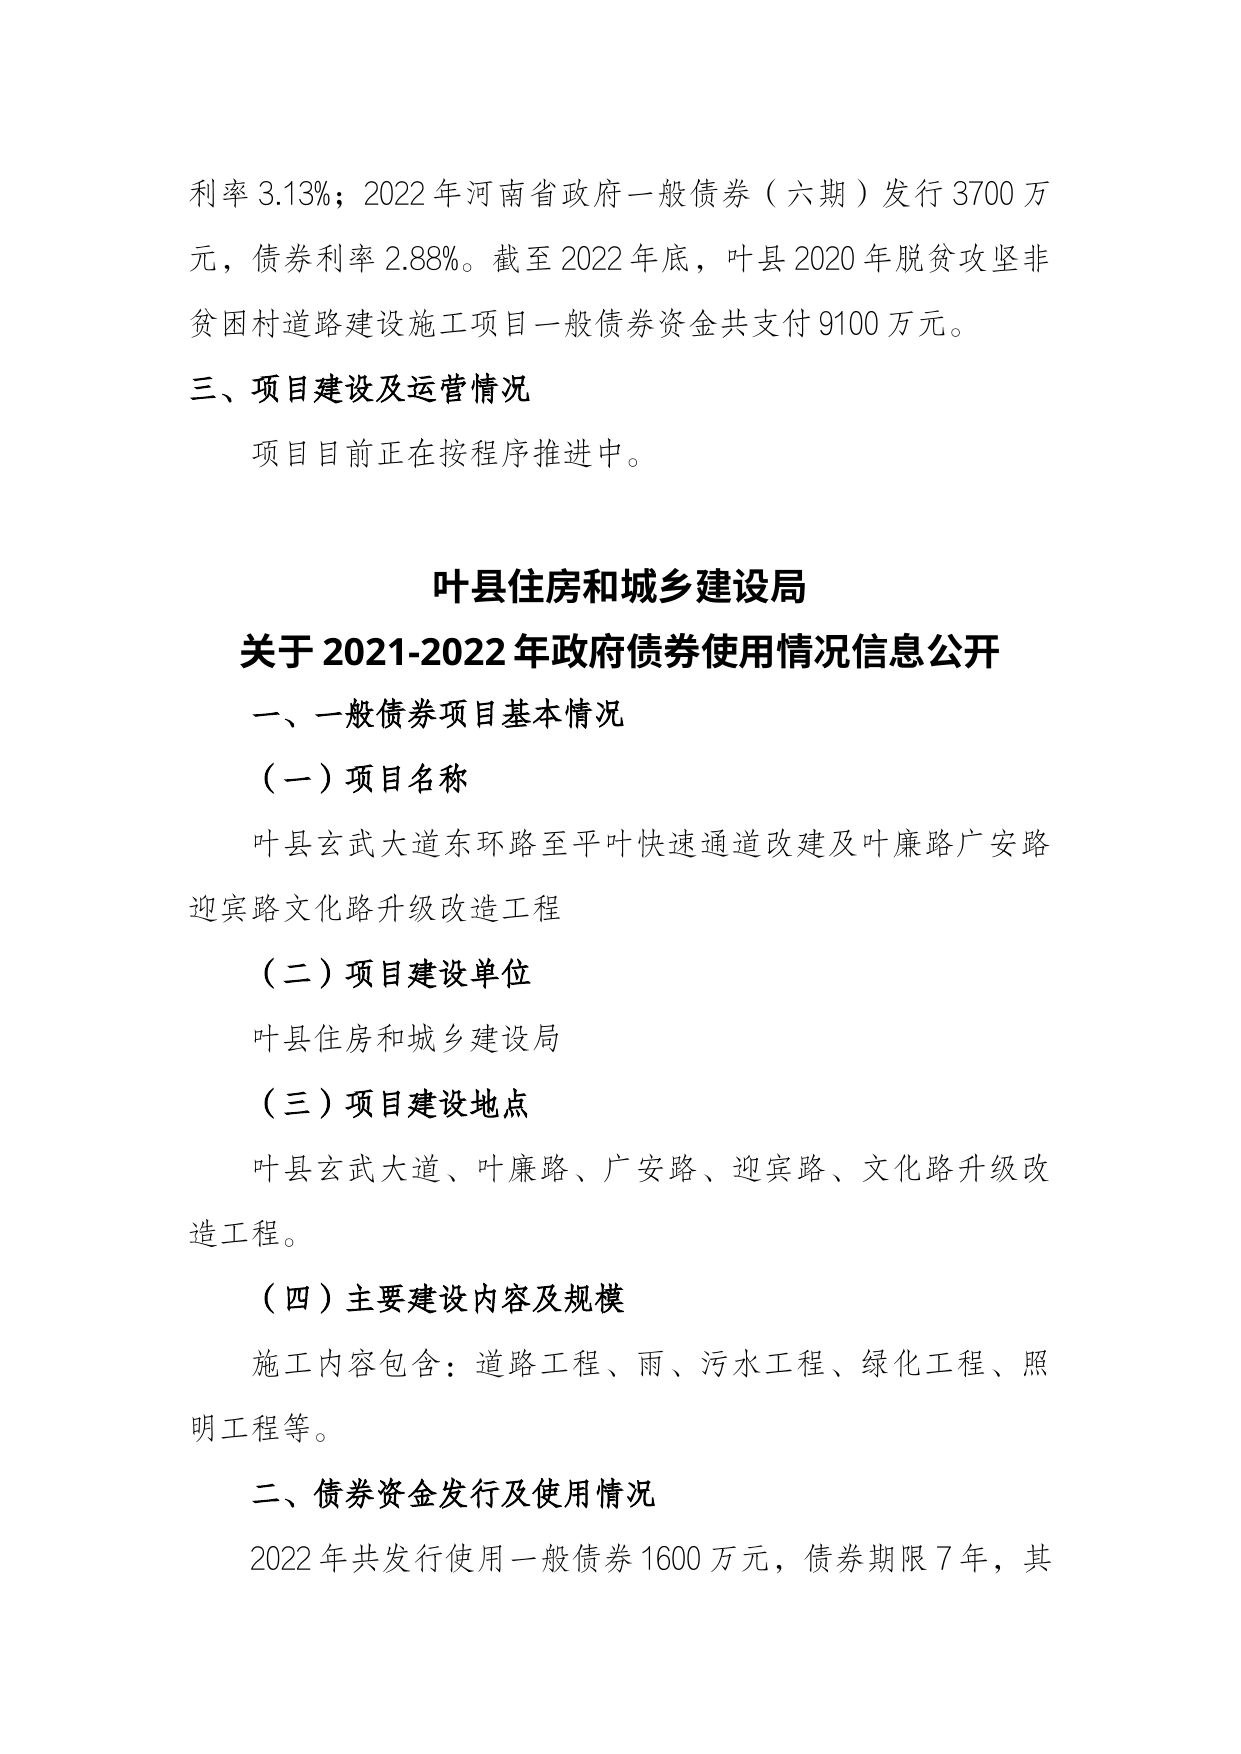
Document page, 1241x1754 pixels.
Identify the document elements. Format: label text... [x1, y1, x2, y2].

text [187, 1527, 1053, 1592]
text （四）主要建设内容及规模 [187, 1267, 1053, 1332]
text （二）项目建设单位 [187, 942, 1053, 1007]
text 叶县住房和城乡建设局 [187, 552, 1053, 617]
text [187, 162, 1053, 357]
text （三）项目建设地点 [187, 1072, 1053, 1137]
text 叶县玄武大道东环路至平叶快速通道改建及叶廉路广安路迎宾路文化路升级改造工程 [187, 812, 1053, 942]
text 一、一般债券项目基本情况 [187, 682, 1053, 747]
text 叶县住房和城乡建设局 [187, 1007, 1053, 1072]
text 三、项目建设及运营情况 [187, 357, 1053, 422]
text （一）项目名称 [187, 747, 1053, 812]
text 项目目前正在按程序推进中。 [187, 422, 1053, 487]
text 二、债券资金发行及使用情况 [187, 1462, 1053, 1527]
text 叶县玄武大道、叶廉路、广安路、迎宾路、文化路升级改造工程。 [187, 1137, 1053, 1267]
text 施工内容包含：道路工程、雨、污水工程、绿化工程、照明工程等。 [187, 1332, 1053, 1462]
text 关于2021-2022年政府债券使用情况信息公开 [187, 617, 1053, 682]
